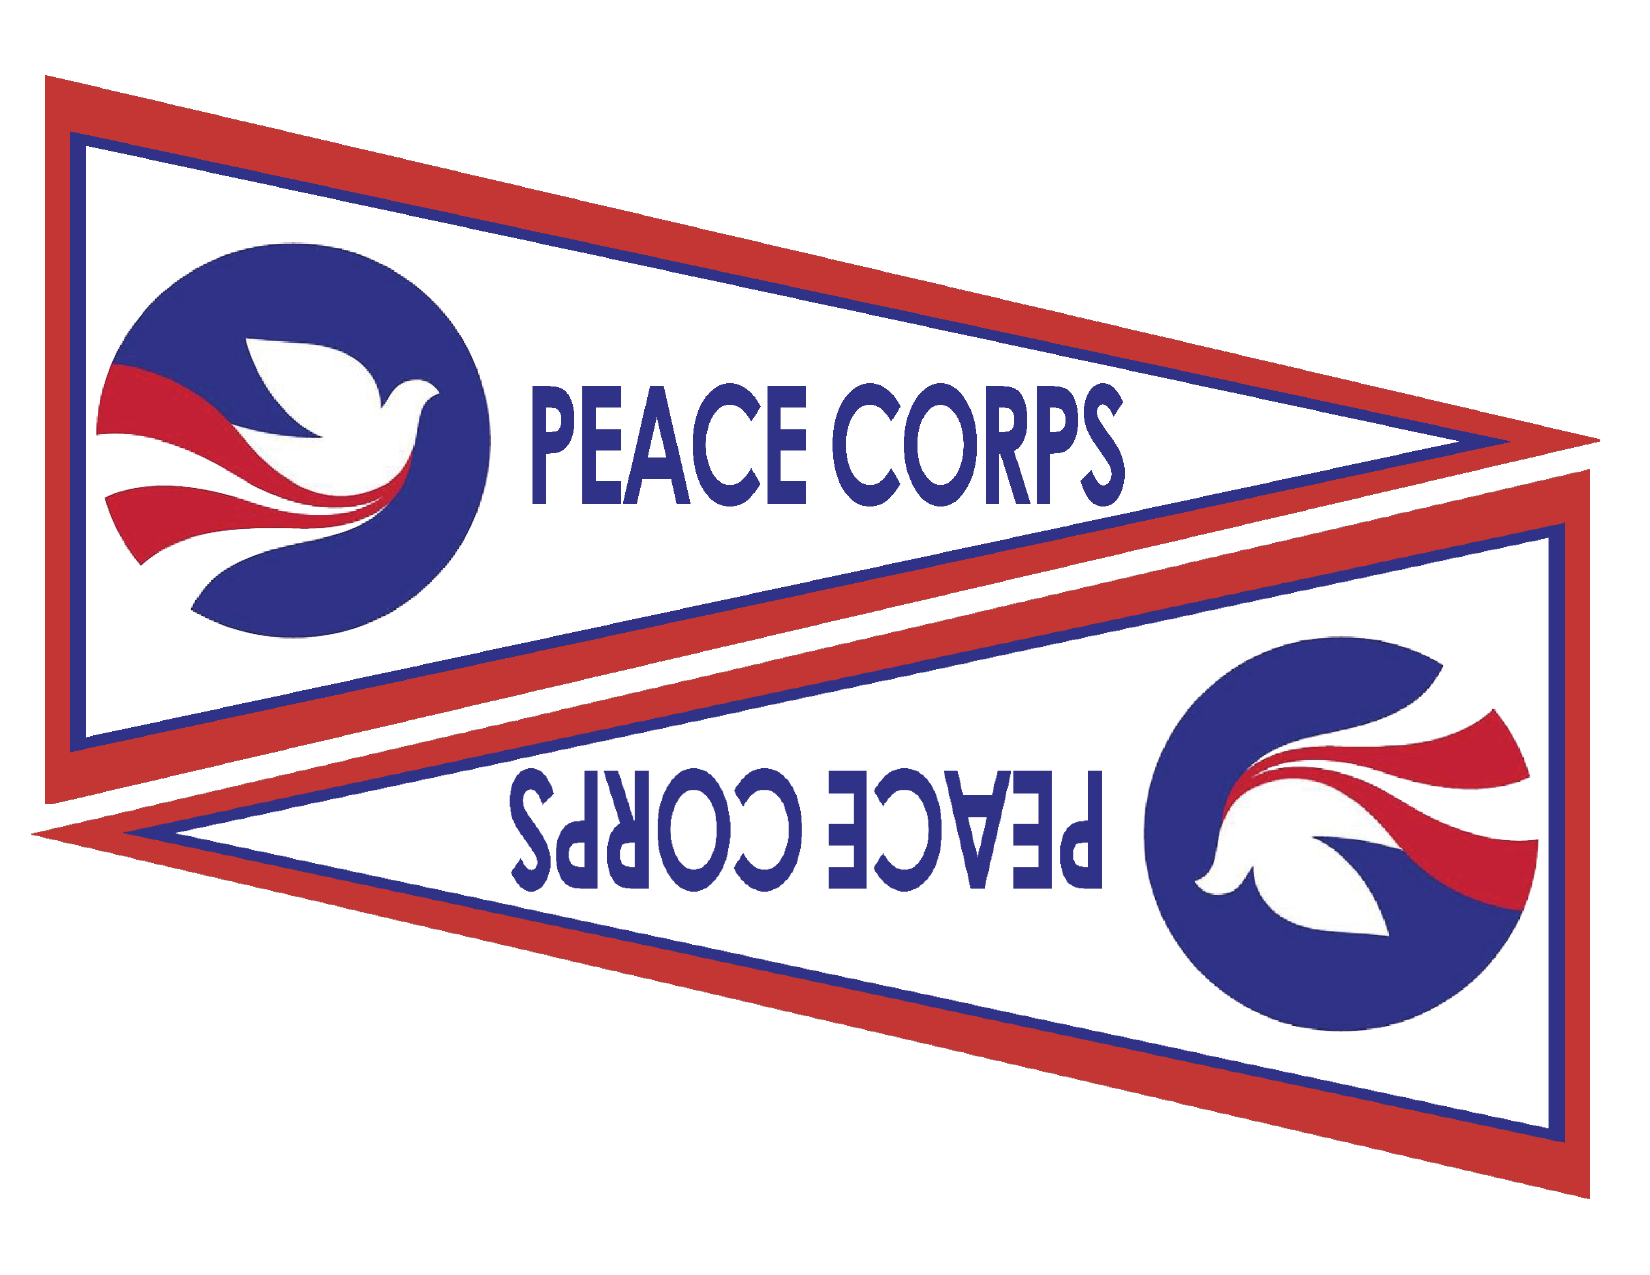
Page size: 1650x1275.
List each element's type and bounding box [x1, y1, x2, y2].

picture [31, 75, 1598, 1199]
